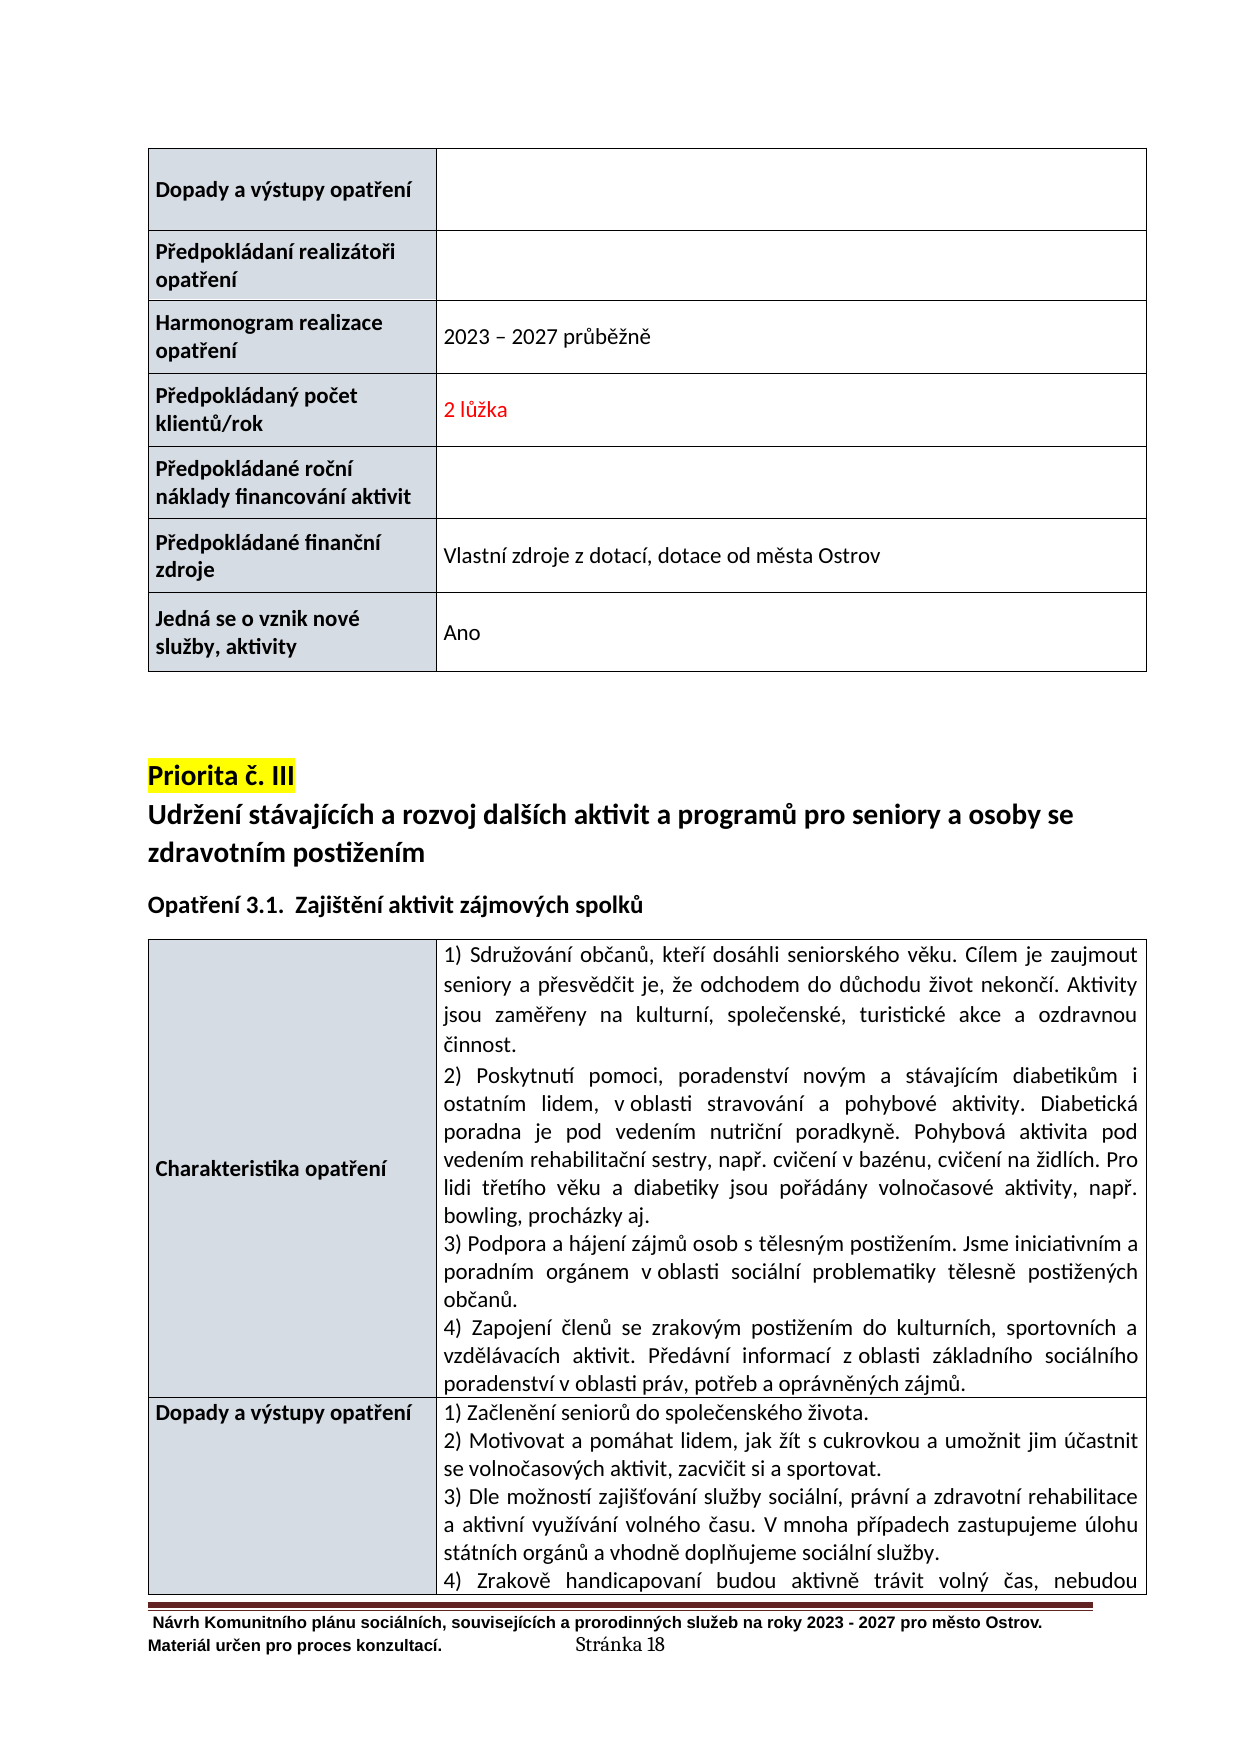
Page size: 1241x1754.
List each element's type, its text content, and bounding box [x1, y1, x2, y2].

table_cell Předpokládané roční náklady financování aktivit [149, 447, 436, 518]
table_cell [437, 1398, 1146, 1594]
table_cell [437, 231, 1146, 299]
table_cell Předpokládaný počet klientů/rok [149, 374, 436, 446]
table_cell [149, 1398, 436, 1594]
table_cell Ano [437, 593, 1146, 671]
table_cell Harmonogram realizace opatření [149, 301, 436, 373]
table_cell 2023 – 2027 průběžně [437, 301, 1146, 373]
table_cell [437, 447, 1146, 518]
table_cell Předpokládané finanční zdroje [149, 519, 436, 592]
table_header 1) Sdružování občanů, kteří dosáhli seniorského věku. Cílem je zaujmout seniory a přesvědčit je, že odchodem do důchodu život nekončí. Aktivity jsou zaměřeny na kulturní, společenské, turistické akce a ozdravnou činnost. 2) Poskytnutí pomoci, poradenství novým a stávajícím diabetikům i ostatním lidem, v oblasti stravování a pohybové aktivity. Diabetická poradna je pod vedením nutriční poradkyně. Pohybová aktivita pod vedením rehabilitační sestry, např. cvičení v bazénu, cvičení na židlích. Pro lidi třetího věku a diabetiky jsou pořádány volnočasové aktivity, např. bowling, procházky aj. 3) Podpora a hájení zájmů osob s tělesným postižením. Jsme iniciativním a poradním orgánem v oblasti sociální problematiky tělesně postižených občanů. 4) Zapojení členů se zrakovým postižením do kulturních, sportovních a vzdělávacích aktivit. Předávní informací z oblasti základního sociálního poradenství v oblasti práv, potřeb a oprávněných zájmů. [437, 940, 1146, 1397]
text Opatření 3.1. Zajištění aktivit zájmových spolků [148, 889, 1093, 920]
text Udržení stávajících a rozvoj dalších aktivit a programů pro seniory a osoby se [148, 796, 1093, 831]
table_cell Dopady a výstupy opatření [149, 149, 436, 230]
table_header Charakteristika opatření [149, 940, 436, 1397]
table_cell Jedná se o vznik nové služby, aktivity [149, 593, 436, 671]
text zdravotním postižením [148, 834, 1093, 870]
table_cell [437, 149, 1146, 230]
table_cell Vlastní zdroje z dotací, dotace od města Ostrov [437, 519, 1146, 592]
table_cell 2 lůžka [437, 374, 1146, 446]
table_cell Předpokládaní realizátoři opatření [149, 231, 436, 299]
text Priorita č. III [148, 757, 1093, 793]
